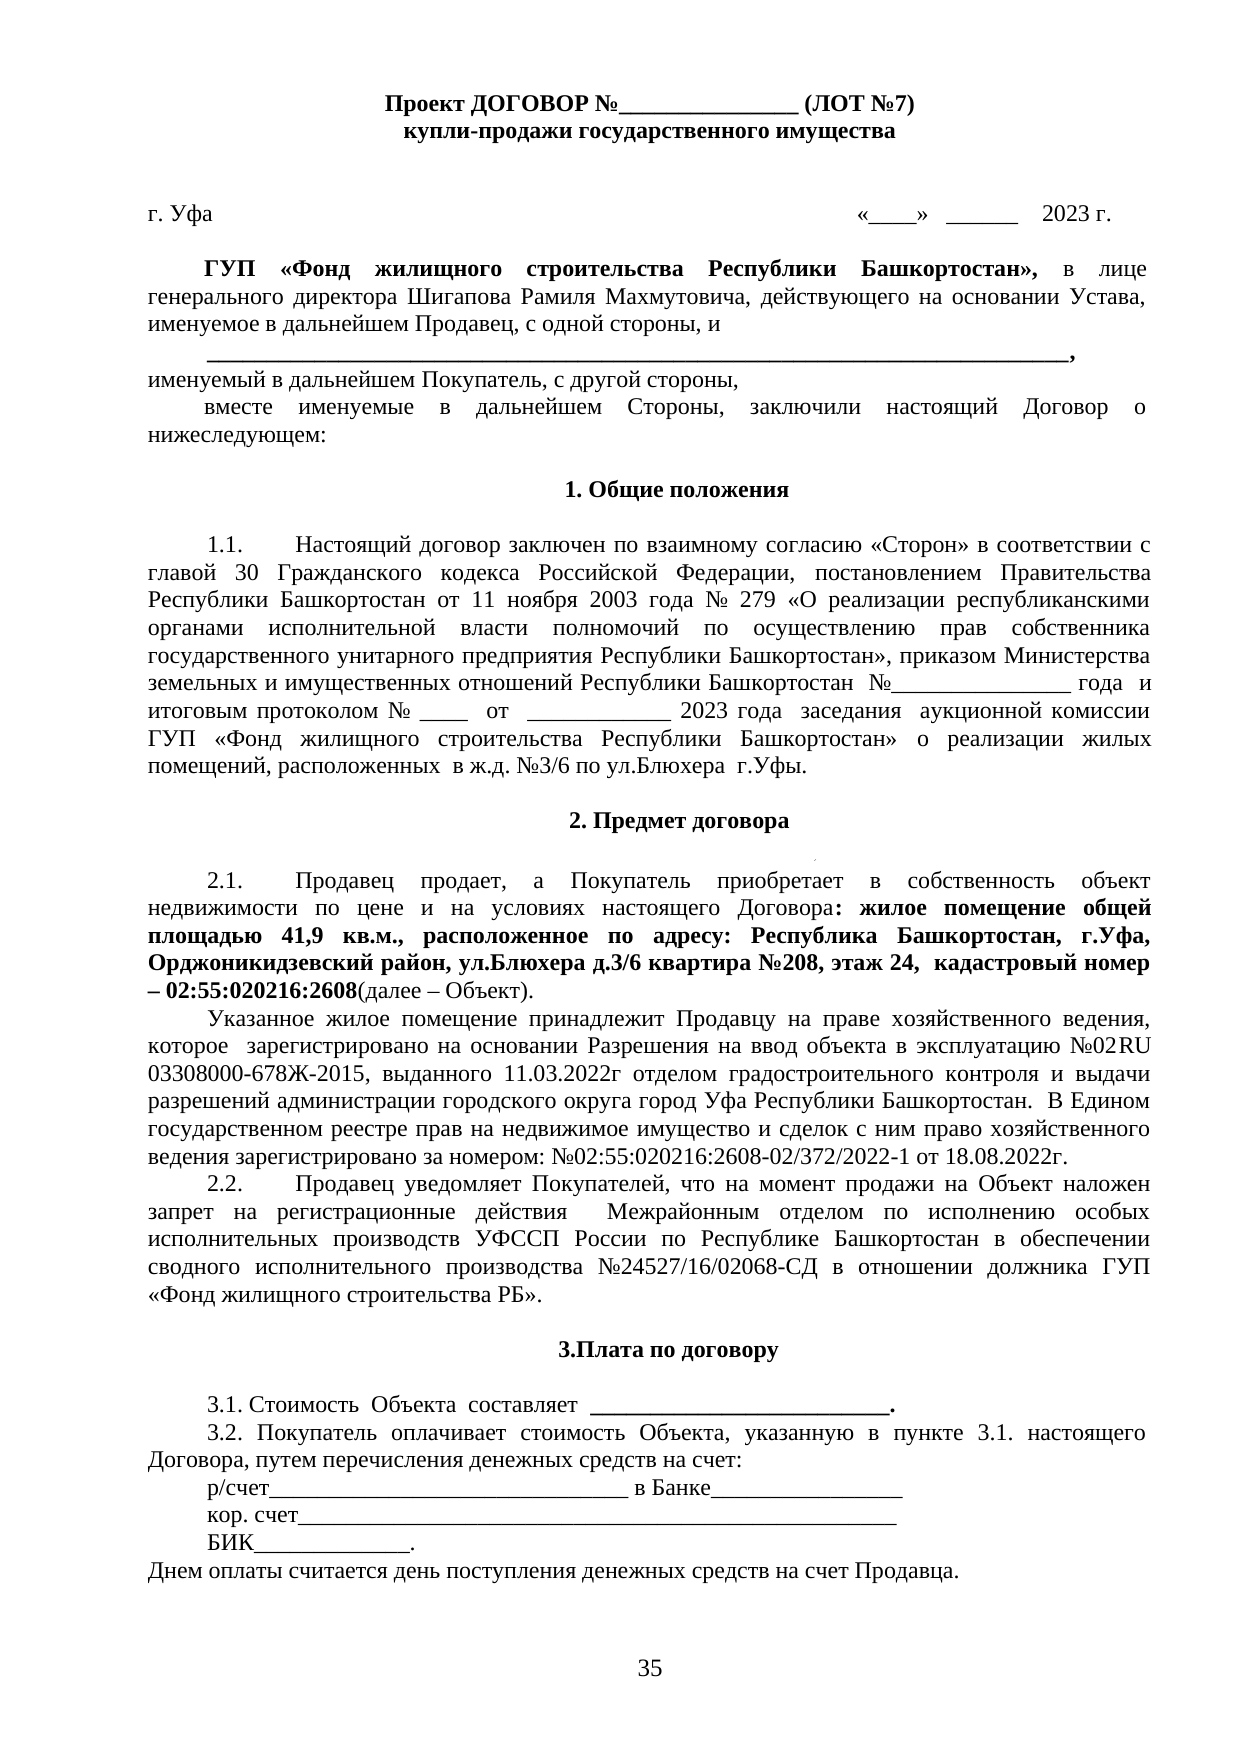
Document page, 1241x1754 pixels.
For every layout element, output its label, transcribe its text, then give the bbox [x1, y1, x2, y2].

text купли-продажи государственного имущества [148, 116, 1152, 144]
text 2. Предмет договора [148, 806, 1152, 834]
text вместе именуемые в дальнейшем Стороны, заключили настоящий Договор о нижеследующем: [148, 392, 1147, 447]
text кор. счет__________________________________________________ [148, 1501, 1147, 1528]
text Днем оплаты считается день поступления денежных средств на счет Продавца. [148, 1556, 1147, 1583]
text Проект ДОГОВОР №_______________ (ЛОТ №7) [148, 89, 1152, 116]
text г. Уфа «____» ______ 2023 г. [148, 199, 1152, 227]
text ГУП «Фонд жилищного строительства Республики Башкортостан», в лице генерального директора Шигапова Рамиля Махмутовича, действующего на основании Устава, именуемое в дальнейшем Продавец, с одной стороны, и [148, 254, 1147, 337]
text 1. Общие положения [148, 475, 1147, 503]
list Настоящий договор заключен по взаимному согласию «Сторон» в соответствии с главой 30 Гражданского кодекса Российской Федерации, постановлением Правительства Республики Башкортостан от 11 ноября 2003 года № 279 «О реализации республиканскими органами исполнительной власти полномочий по осуществлению прав собственника государственного унитарного предприятия Республики Башкортостан», приказом Министерства земельных и имущественных отношений Республики Башкортостан №_______________ года и итоговым протоколом № ____ от ____________ 2023 года заседания аукционной комиссии ГУП «Фонд жилищного строительства Республики Башкортостан» о реализации жилых помещений, расположенных в ж.д. №3/6 по ул.Блюхера г.Уфы. [148, 530, 1152, 779]
list 3.Плата по договору [185, 1335, 1152, 1362]
text ________________________________________________________________________, именуемый в дальнейшем Покупатель, с другой стороны, [148, 337, 1152, 392]
text Указанное жилое помещение принадлежит Продавцу на праве хозяйственного ведения, которое зарегистрировано на основании Разрешения на ввод объекта в эксплуатацию №02RU 03308000-678Ж-2015, выданного 11.03.2022г отделом градостроительного контроля и выдачи разрешений администрации городского округа город Уфа Республики Башкортостан. В Едином государственном реестре прав на недвижимое имущество и сделок с ним право хозяйственного ведения зарегистрировано за номером: №02:55:020216:2608-02/372/2022-1 от 18.08.2022г. [148, 1004, 1152, 1169]
text БИК_____________. [148, 1528, 1147, 1556]
list Продавец уведомляет Покупателей, что на момент продажи на Объект наложен запрет на регистрационные действия Межрайонным отделом по исполнению особых исполнительных производств УФССП России по Республике Башкортостан в обеспечении сводного исполнительного производства №24527/16/02068-СД в отношении должника ГУП «Фонд жилищного строительства РБ». [148, 1169, 1152, 1307]
text 3.2. Покупатель оплачивает стоимость Объекта, указанную в пункте 3.1. настоящего Договора, путем перечисления денежных средств на счет: [148, 1418, 1147, 1473]
list Продавец продает, а Покупатель приобретает в собственность объект недвижимости по цене и на условиях настоящего Договора: жилое помещение общей площадью 41,9 кв.м., расположенное по адресу: Республика Башкортостан, г.Уфа, Орджоникидзевский район, ул.Блюхера д.3/6 квартира №208, этаж 24, кадастровый номер – 02:55:020216:2608(далее – Объект). [148, 866, 1152, 1004]
text 3.1. Стоимость Объекта составляет _________________________. [148, 1390, 1152, 1418]
text р/счет______________________________ в Банке________________ [148, 1473, 1147, 1501]
